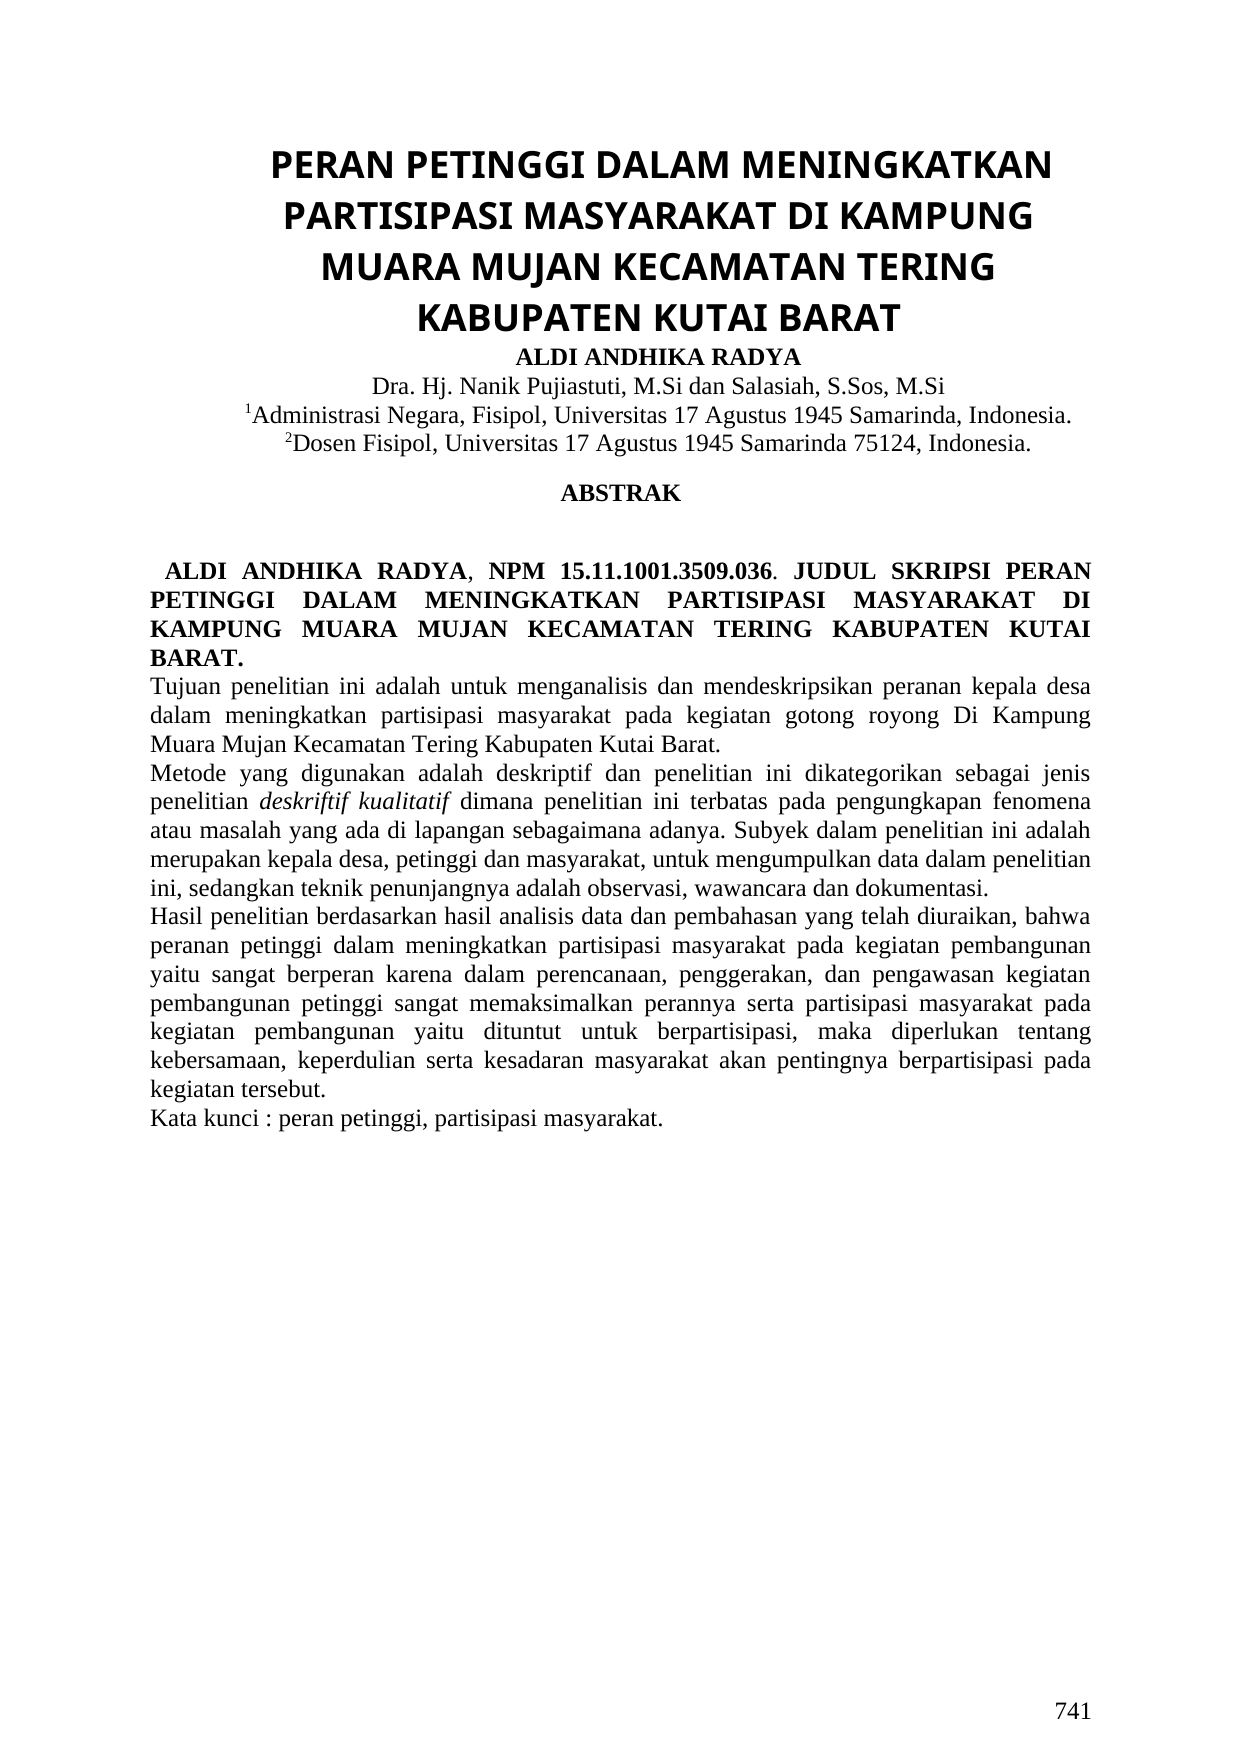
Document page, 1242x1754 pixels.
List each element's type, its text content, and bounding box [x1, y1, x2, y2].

list 1Administrasi Negara, Fisipol, Universitas 17 Agustus 1945 Samarinda, Indonesia. [225, 400, 1092, 428]
text Kata kunci : peran petinggi, partisipasi masyarakat. [150, 1103, 1092, 1131]
text Tujuan penelitian ini adalah untuk menganalisis dan mendeskripsikan peranan kepala desa dalam meningkatkan partisipasi masyarakat pada kegiatan gotong royong Di Kampung Muara Mujan Kecamatan Tering Kabupaten Kutai Barat. [150, 671, 1092, 758]
text ALDI ANDHIKA RADYA, NPM 15.11.1001.3509.036. JUDUL SKRIPSI PERAN PETINGGI DALAM MENINGKATKAN PARTISIPASI MASYARAKAT DI KAMPUNG MUARA MUJAN KECAMATAN TERING KABUPATEN KUTAI BARAT. [150, 556, 1092, 671]
list 2Dosen Fisipol, Universitas 17 Agustus 1945 Samarinda 75124, Indonesia. [225, 428, 1092, 457]
text Hasil penelitian berdasarkan hasil analisis data dan pembahasan yang telah diuraikan, bahwa peranan petinggi dalam meningkatkan partisipasi masyarakat pada kegiatan pembangunan yaitu sangat berperan karena dalam perencanaan, penggerakan, dan pengawasan kegiatan pembangunan petinggi sangat memaksimalkan perannya serta partisipasi masyarakat pada kegiatan pembangunan yaitu dituntut untuk berpartisipasi, maka diperlukan tentang kebersamaan, keperdulian serta kesadaran masyarakat akan pentingnya berpartisipasi pada kegiatan tersebut. [150, 901, 1092, 1103]
list PERAN PETINGGI DALAM MENINGKATKAN PARTISIPASI MASYARAKAT DI KAMPUNG MUARA MUJAN KECAMATAN TERING KABUPATEN KUTAI BARAT [225, 138, 1092, 342]
list Dra. Hj. Nanik Pujiastuti, M.Si dan Salasiah, S.Sos, M.Si [225, 371, 1092, 400]
text Metode yang digunakan adalah deskriptif dan penelitian ini dikategorikan sebagai jenis penelitian deskriftif kualitatif dimana penelitian ini terbatas pada pengungkapan fenomena atau masalah yang ada di lapangan sebagaimana adanya. Subyek dalam penelitian ini adalah merupakan kepala desa, petinggi dan masyarakat, untuk mengumpulkan data dalam penelitian ini, sedangkan teknik penunjangnya adalah observasi, wawancara dan dokumentasi. [150, 758, 1092, 901]
text ABSTRAK [150, 478, 1092, 507]
list ALDI ANDHIKA RADYA [225, 342, 1092, 371]
